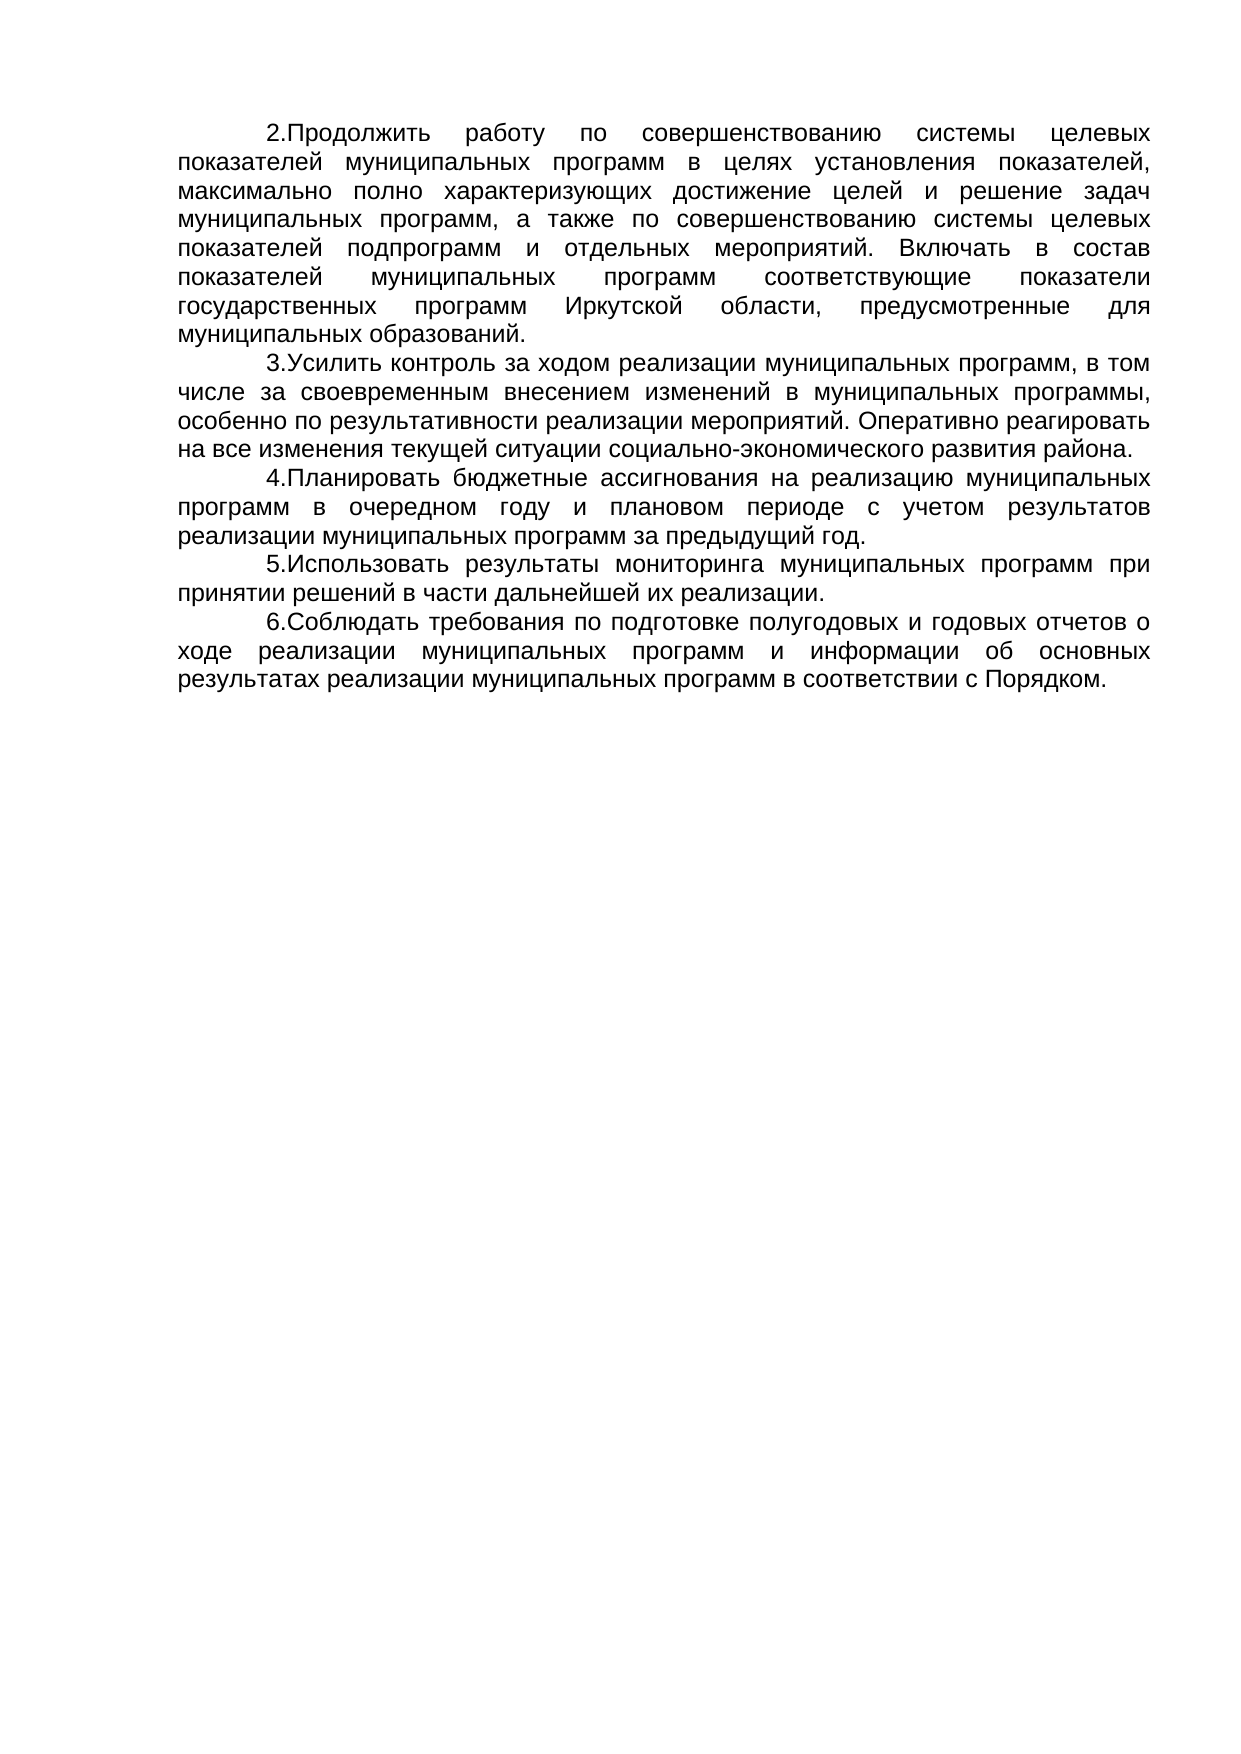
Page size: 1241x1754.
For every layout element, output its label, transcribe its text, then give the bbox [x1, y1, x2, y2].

text 3.Усилить контроль за ходом реализации муниципальных программ, в том числе за своевременным внесением изменений в муниципальных программы, особенно по результативности реализации мероприятий. Оперативно реагировать на все изменения текущей ситуации социально-экономического развития района. [177, 348, 1152, 463]
text 6.Соблюдать требования по подготовке полугодовых и годовых отчетов о ходе реализации муниципальных программ и информации об основных результатах реализации муниципальных программ в соответствии с Порядком. [177, 607, 1152, 693]
text 2.Продолжить работу по совершенствованию системы целевых показателей муниципальных программ в целях установления показателей, максимально полно характеризующих достижение целей и решение задач муниципальных программ, а также по совершенствованию системы целевых показателей подпрограмм и отдельных мероприятий. Включать в состав показателей муниципальных программ соответствующие показатели государственных программ Иркутской области, предусмотренные для муниципальных образований. [177, 118, 1152, 348]
text 5.Использовать результаты мониторинга муниципальных программ при принятии решений в части дальнейшей их реализации. [177, 549, 1152, 607]
text 4.Планировать бюджетные ассигнования на реализацию муниципальных программ в очередном году и плановом периоде с учетом результатов реализации муниципальных программ за предыдущий год. [177, 463, 1152, 549]
